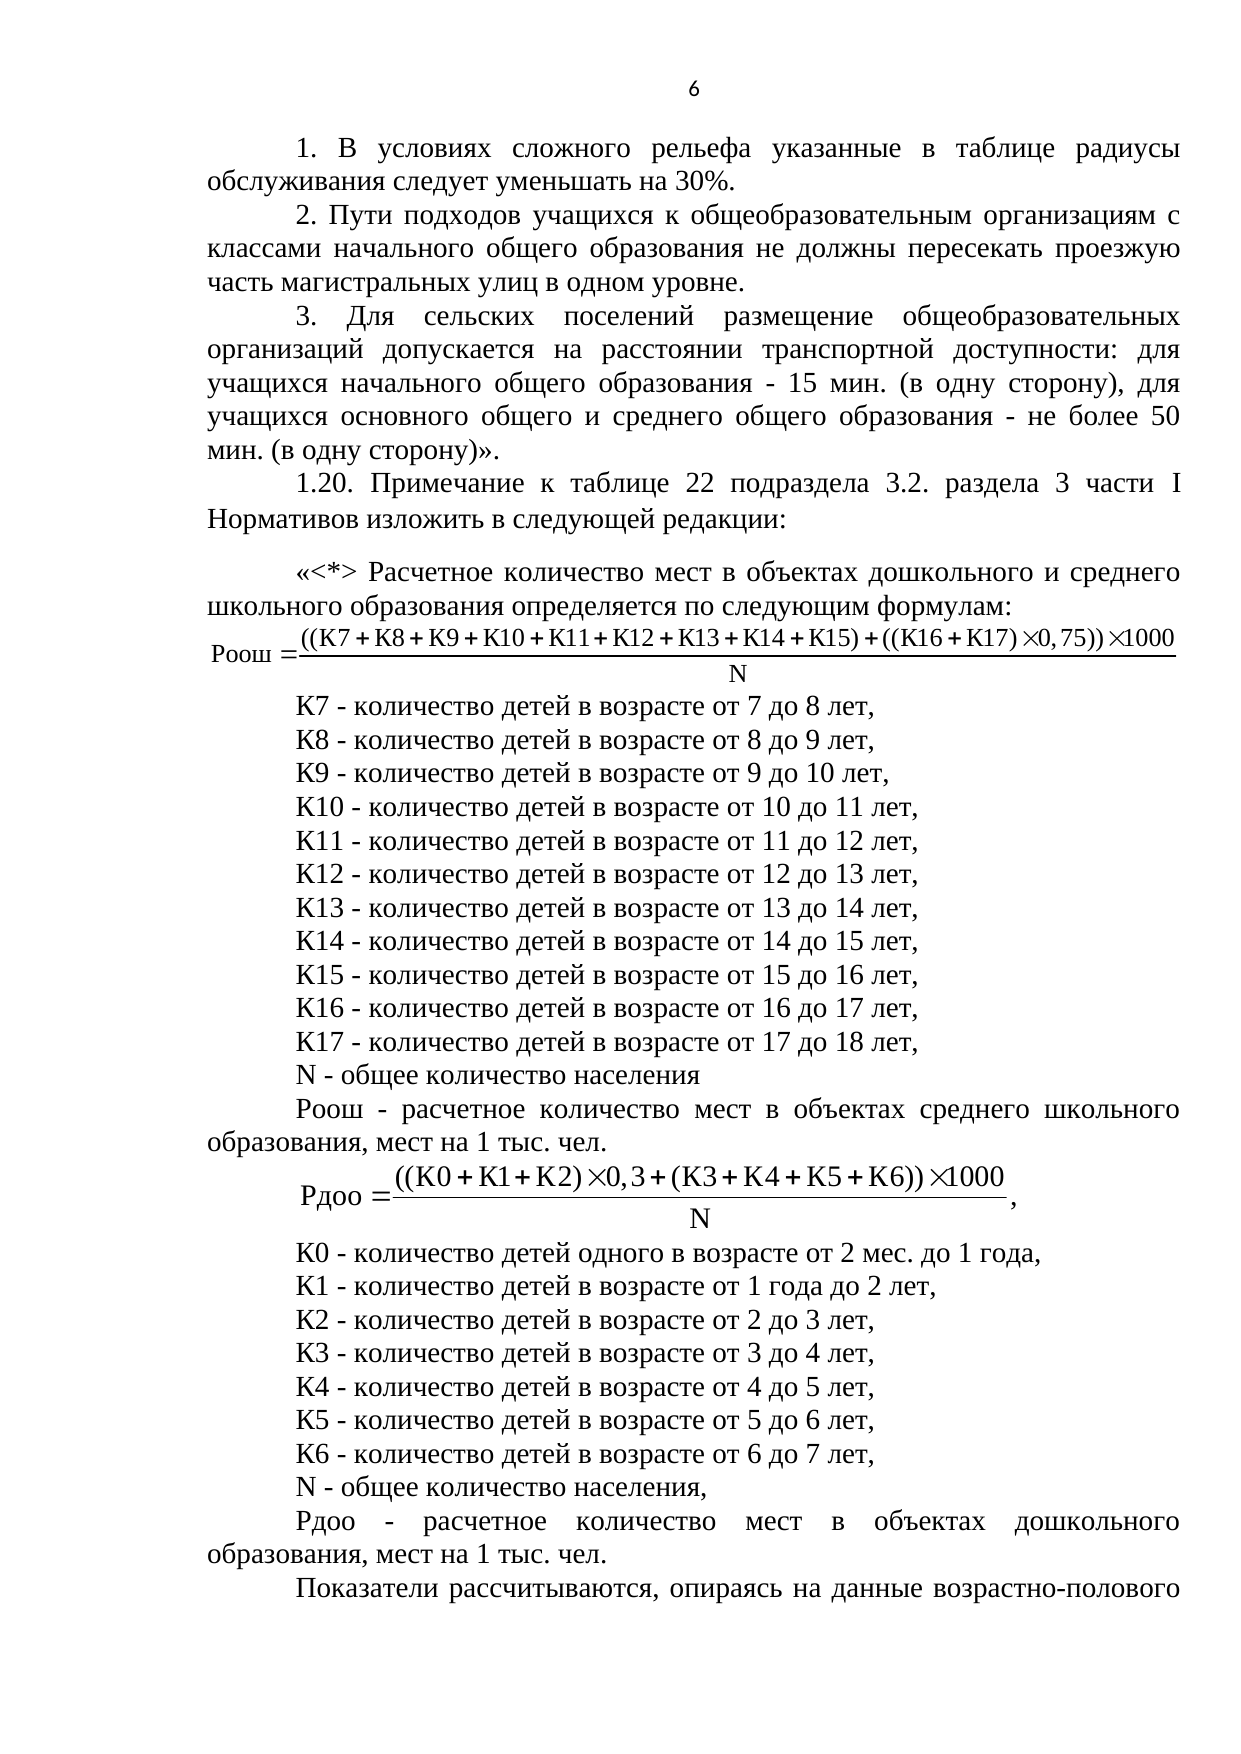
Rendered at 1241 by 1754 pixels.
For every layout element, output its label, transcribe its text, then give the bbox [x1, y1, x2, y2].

text 3. Для сельских поселений размещение общеобразовательных организаций допускается на расстоянии транспортной доступности: для учащихся начального общего образования - 15 мин. (в одну сторону), для учащихся основного общего и среднего общего образования - не более 50 мин. (в одну сторону)». [207, 298, 1181, 465]
text К15 - количество детей в возрасте от 15 до 16 лет, [207, 957, 1181, 990]
text К2 - количество детей в возрасте от 2 до 3 лет, [207, 1302, 1181, 1335]
text N - общее количество населения [207, 1057, 1181, 1091]
text 1. В условиях сложного рельефа указанные в таблице радиусы обслуживания следует уменьшать на 30%. [207, 130, 1181, 197]
text К9 - количество детей в возрасте от 9 до 10 лет, [207, 756, 1181, 789]
text К11 - количество детей в возрасте от 11 до 12 лет, [207, 823, 1181, 856]
list Примечание к таблице 22 подраздела 3.2. раздела 3 части I Нормативов изложить в следующей редакции: [207, 465, 1181, 535]
text К1 - количество детей в возрасте от 1 года до 2 лет, [207, 1268, 1181, 1302]
text К8 - количество детей в возрасте от 8 до 9 лет, [207, 722, 1181, 756]
text 2. Пути подходов учащихся к общеобразовательным организациям с классами начального общего образования не должны пересекать проезжую часть магистральных улиц в одном уровне. [207, 197, 1181, 298]
text К6 - количество детей в возрасте от 6 до 7 лет, [207, 1436, 1181, 1469]
text N - общее количество населения, [207, 1469, 1181, 1503]
text К17 - количество детей в возрасте от 17 до 18 лет, [207, 1024, 1181, 1057]
text К5 - количество детей в возрасте от 5 до 6 лет, [207, 1402, 1181, 1436]
text К13 - количество детей в возрасте от 13 до 14 лет, [207, 890, 1181, 923]
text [207, 1570, 1181, 1604]
text К7 - количество детей в возрасте от 7 до 8 лет, [207, 688, 1181, 722]
text Рдоо - расчетное количество мест в объектах дошкольного образования, мест на 1 тыс. чел. [207, 1503, 1181, 1570]
text К0 - количество детей одного в возрасте от 2 мес. до 1 года, [207, 1235, 1181, 1268]
text К4 - количество детей в возрасте от 4 до 5 лет, [207, 1369, 1181, 1402]
text К10 - количество детей в возрасте от 10 до 11 лет, [207, 789, 1181, 823]
text Роош - расчетное количество мест в объектах среднего школьного образования, мест на 1 тыс. чел. [207, 1091, 1181, 1158]
text К3 - количество детей в возрасте от 3 до 4 лет, [207, 1335, 1181, 1369]
text «<*> Расчетное количество мест в объектах дошкольного и среднего школьного образования определяется по следующим формулам: [207, 554, 1181, 621]
text К12 - количество детей в возрасте от 12 до 13 лет, [207, 856, 1181, 890]
text К16 - количество детей в возрасте от 16 до 17 лет, [207, 990, 1181, 1024]
text К14 - количество детей в возрасте от 14 до 15 лет, [207, 923, 1181, 957]
